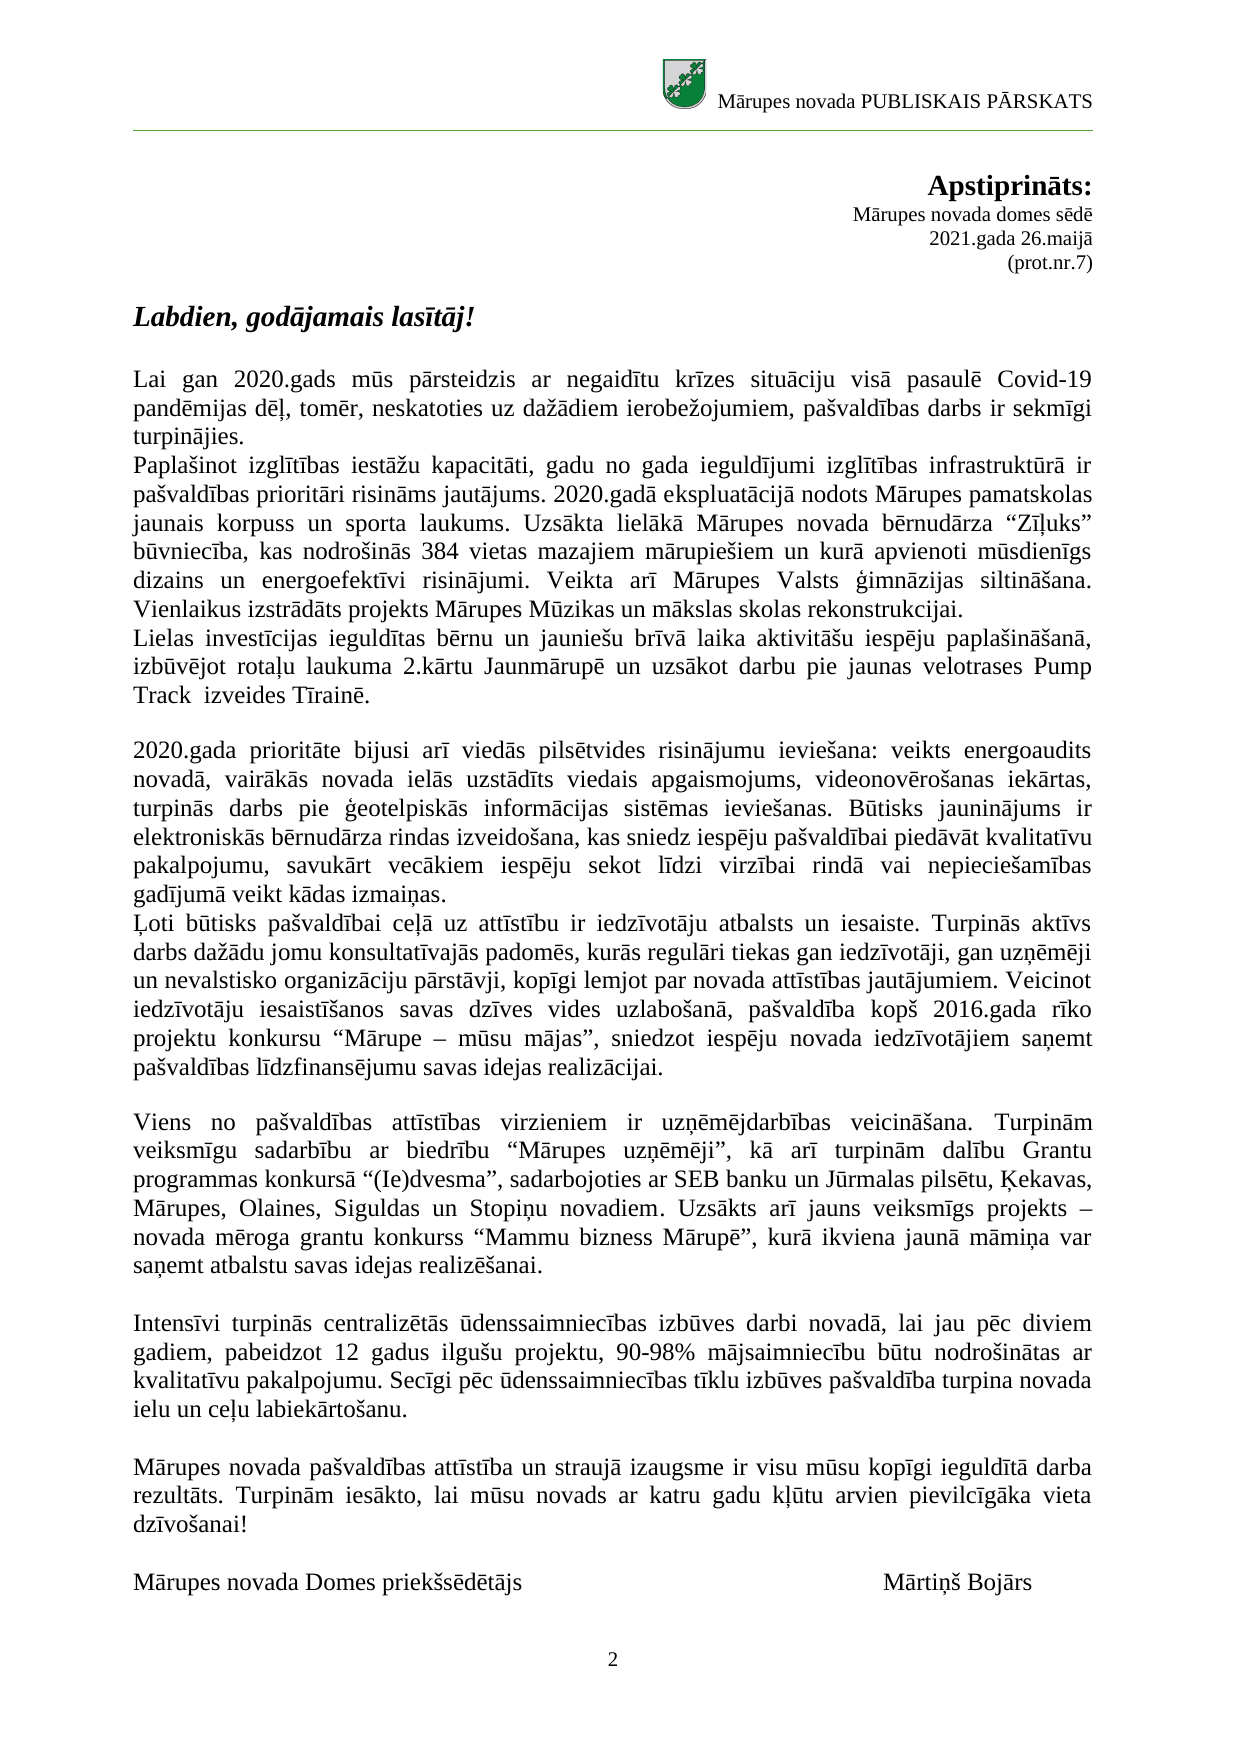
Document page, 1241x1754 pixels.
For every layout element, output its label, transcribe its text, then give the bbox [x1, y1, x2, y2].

text Mārupes novada Domes priekšsēdētājs Mārtiņš Bojārs [133, 1567, 1093, 1595]
picture [662, 59, 707, 109]
text Ļoti būtisks pašvaldībai ceļā uz attīstību ir iedzīvotāju atbalsts un iesaiste. Turpinās aktīvs darbs dažādu jomu konsultatīvajās padomēs, kurās regulāri tiekas gan iedzīvotāji, gan uzņēmēji un nevalstisko organizāciju pārstāvji, kopīgi lemjot par novada attīstības jautājumiem. Veicinot iedzīvotāju iesaistīšanos savas dzīves vides uzlabošanā, pašvaldība kopš 2016.gada rīko projektu konkursu “Mārupe – mūsu mājas”, sniedzot iespēju novada iedzīvotājiem saņemt pašvaldības līdzfinansējumu savas idejas realizācijai. [133, 908, 1093, 1080]
text Mārupes novada domes sēdē [133, 202, 1093, 226]
text 2020.gada prioritāte bijusi arī viedās pilsētvides risinājumu ieviešana: veikts energoaudits novadā, vairākās novada ielās uzstādīts viedais apgaismojums, videonovērošanas iekārtas, turpinās darbs pie ģeotelpiskās informācijas sistēmas ieviešanas. Būtisks jauninājums ir elektroniskās bērnudārza rindas izveidošana, kas sniedz iespēju pašvaldībai piedāvāt kvalitatīvu pakalpojumu, savukārt vecākiem iespēju sekot līdzi virzībai rindā vai nepieciešamības gadījumā veikt kādas izmaiņas. [133, 735, 1093, 908]
text (prot.nr.7) [133, 250, 1093, 274]
text Lai gan 2020.gads mūs pārsteidzis ar negaidītu krīzes situāciju visā pasaulē Covid-19 pandēmijas dēļ, tomēr, neskatoties uz dažādiem ierobežojumiem, pašvaldības darbs ir sekmīgi turpinājies. [133, 364, 1093, 450]
text 2021.gada 26.maijā [133, 226, 1093, 250]
text Paplašinot izglītības iestāžu kapacitāti, gadu no gada ieguldījumi izglītības infrastruktūrā ir pašvaldības prioritāri risināms jautājums. 2020.gadā ekspluatācijā nodots Mārupes pamatskolas jaunais korpuss un sporta laukums. Uzsākta lielākā Mārupes novada bērnudārza “Zīļuks” būvniecība, kas nodrošinās 384 vietas mazajiem mārupiešiem un kurā apvienoti mūsdienīgs dizains un energoefektīvi risinājumi. Veikta arī Mārupes Valsts ģimnāzijas siltināšana. Vienlaikus izstrādāts projekts Mārupes Mūzikas un mākslas skolas rekonstrukcijai. [133, 450, 1093, 623]
text Viens no pašvaldības attīstības virzieniem ir uzņēmējdarbības veicināšana. Turpinām veiksmīgu sadarbību ar biedrību “Mārupes uzņēmēji”, kā arī turpinām dalību Grantu programmas konkursā “(Ie)dvesma”, sadarbojoties ar SEB banku un Jūrmalas pilsētu, Ķekavas, Mārupes, Olaines, Siguldas un Stopiņu novadiem. Uzsākts arī jauns veiksmīgs projekts – novada mēroga grantu konkurss “Mammu bizness Mārupē”, kurā ikviena jaunā māmiņa var saņemt atbalstu savas idejas realizēšanai. [133, 1107, 1093, 1279]
text Intensīvi turpinās centralizētās ūdenssaimniecības izbūves darbi novadā, lai jau pēc diviem gadiem, pabeidzot 12 gadus ilgušu projektu, 90-98% mājsaimniecību būtu nodrošinātas ar kvalitatīvu pakalpojumu. Secīgi pēc ūdenssaimniecības tīklu izbūves pašvaldība turpina novada ielu un ceļu labiekārtošanu. [133, 1308, 1093, 1423]
text Lielas investīcijas ieguldītas bērnu un jauniešu brīvā laika aktivitāšu iespēju paplašināšanā, izbūvējot rotaļu laukuma 2.kārtu Jaunmārupē un uzsākot darbu pie jaunas velotrases Pump Track izveides Tīrainē. [133, 623, 1093, 709]
text Labdien, godājamais lasītāj! [133, 299, 1093, 333]
text Mārupes novada pašvaldības attīstība un straujā izaugsme ir visu mūsu kopīgi ieguldītā darba rezultāts. Turpinām iesākto, lai mūsu novads ar katru gadu kļūtu arvien pievilcīgāka vieta dzīvošanai! [133, 1452, 1093, 1538]
text Apstiprināts: [133, 168, 1093, 202]
